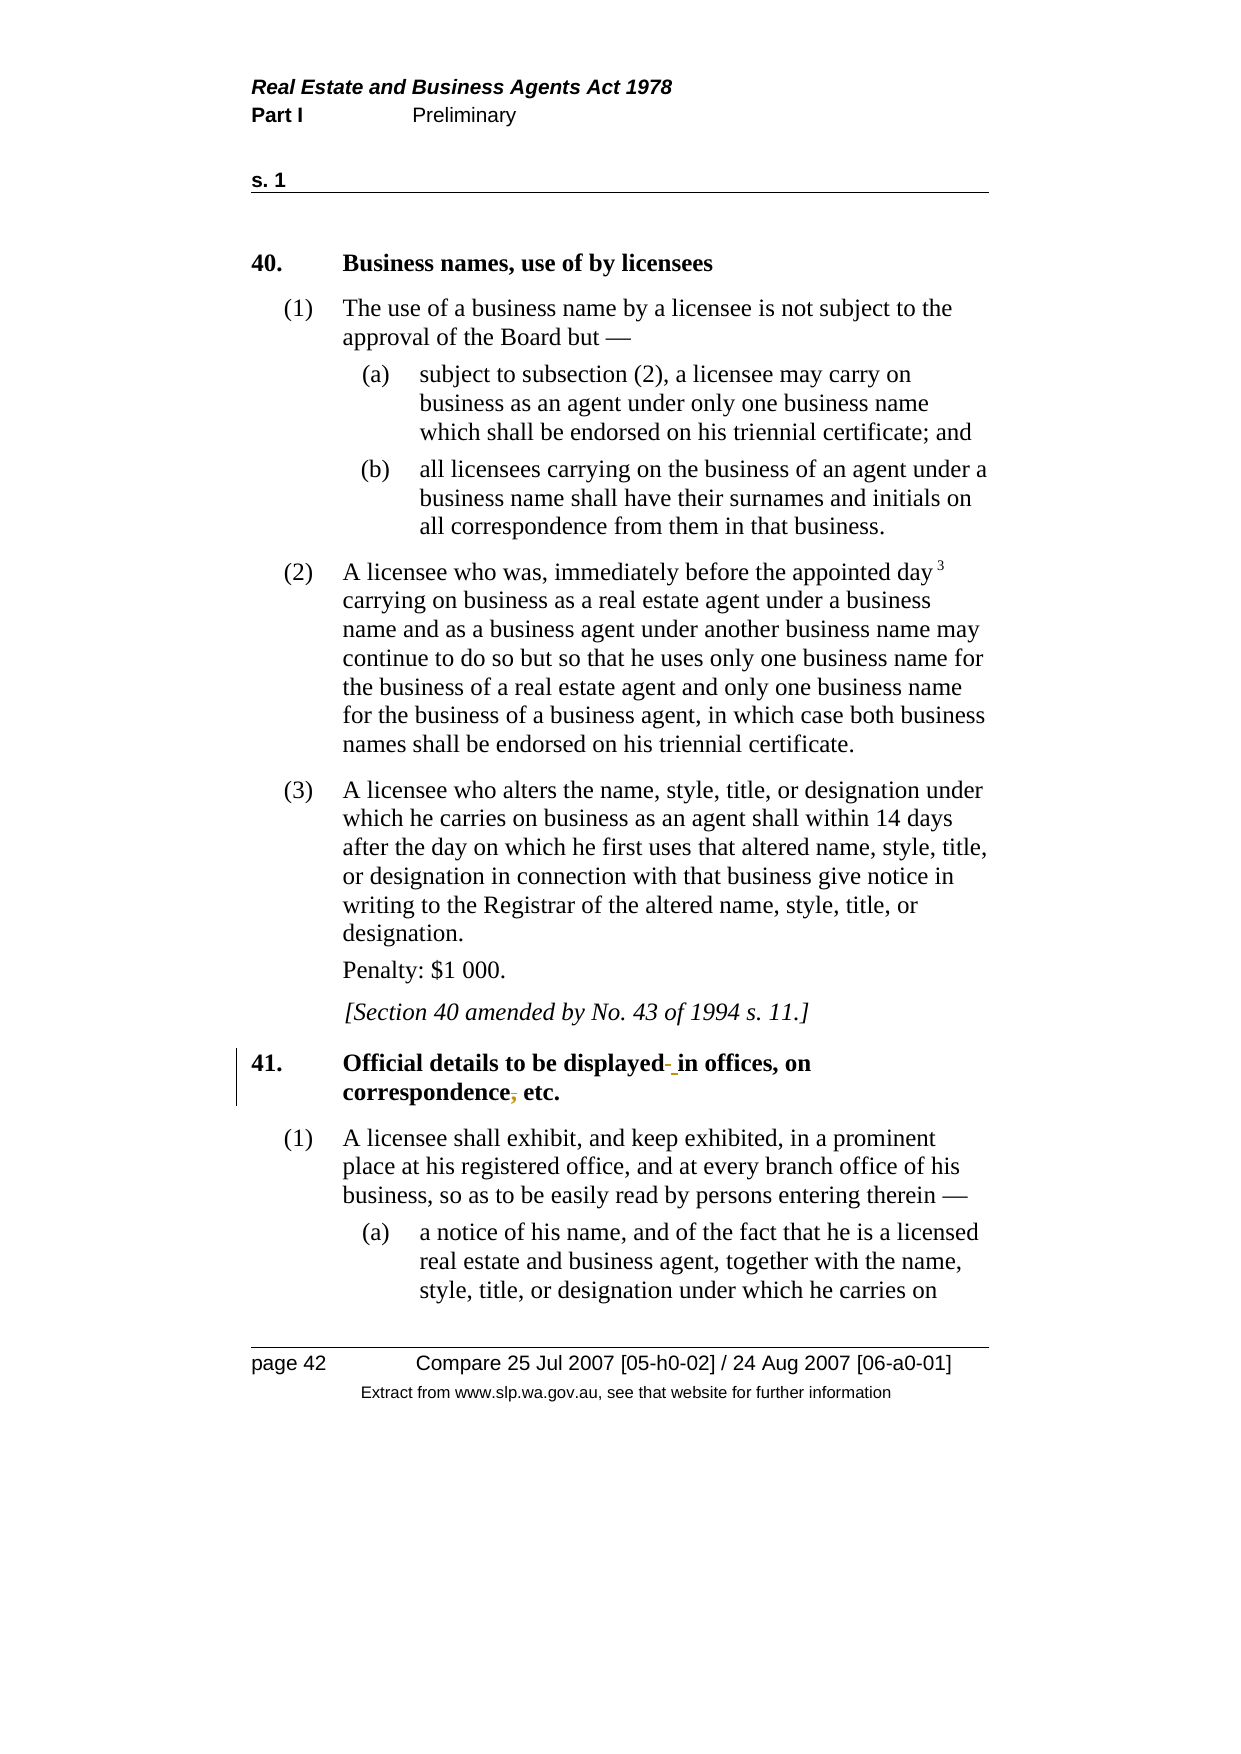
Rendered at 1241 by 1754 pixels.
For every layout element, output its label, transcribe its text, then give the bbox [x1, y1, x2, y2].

subtitle 40. Business names, use of by licensees [251, 248, 989, 277]
text (1) The use of a business name by a licensee is not subject to the approval of the Board but — [251, 293, 989, 351]
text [251, 1217, 989, 1303]
text (a) subject to subsection (2), a licensee may carry on business as an agent under only one business name which shall be endorsed on his triennial certificate; and [251, 359, 989, 446]
text (3) A licensee who alters the name, style, title, or designation under which he carries on business as an agent shall within 14 days after the day on which he first uses that altered name, style, title, or designation in connection with that business give notice in writing to the Registrar of the altered name, style, title, or designation. [251, 775, 989, 947]
text (1) A licensee shall exhibit, and keep exhibited, in a prominent place at his registered office, and at every branch office of his business, so as to be easily read by persons entering therein — [251, 1123, 989, 1209]
text Penalty: $1 000. [251, 956, 989, 984]
subtitle 41. Official details to be displayedin offices, on correspondence etc. [251, 1048, 989, 1106]
text (b) all licensees carrying on the business of an agent under a business name shall have their surnames and initials on all correspondence from them in that business. [251, 454, 989, 540]
text [Section 40 amended by No. 43 of 1994 s. 11.] [251, 997, 989, 1026]
text (2) A licensee who was, immediately before the appointed day 3 carrying on business as a real estate agent under a business name and as a business agent under another business name may continue to do so but so that he uses only one business name for the business of a real estate agent and only one business name for the business of a business agent, in which case both business names shall be endorsed on his triennial certificate. [251, 557, 989, 758]
